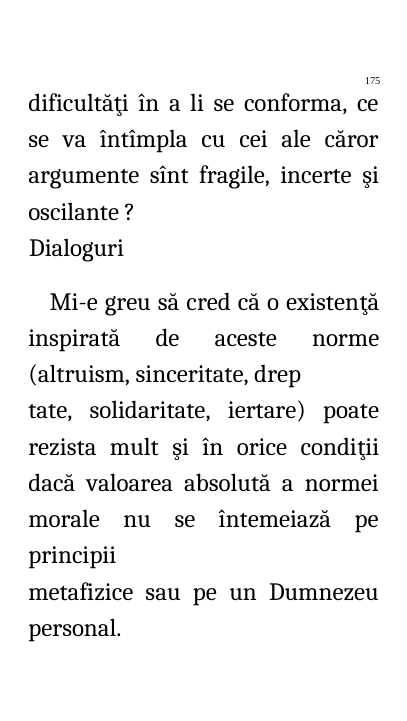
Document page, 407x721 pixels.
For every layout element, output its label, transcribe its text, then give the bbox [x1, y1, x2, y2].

text Mi-e greu să cred că o existenţă inspirată de aceste norme (altruism, sinceritate, drep­ [28, 287, 379, 388]
text metafizice sau pe un Dumnezeu personal. [28, 578, 379, 642]
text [28, 89, 379, 226]
text tate, solidaritate, iertare) poate rezista mult şi în orice condiţii dacă valoarea absolută a normei morale nu se întemeiază pe principii [28, 396, 379, 570]
text Dialoguri [29, 234, 381, 263]
